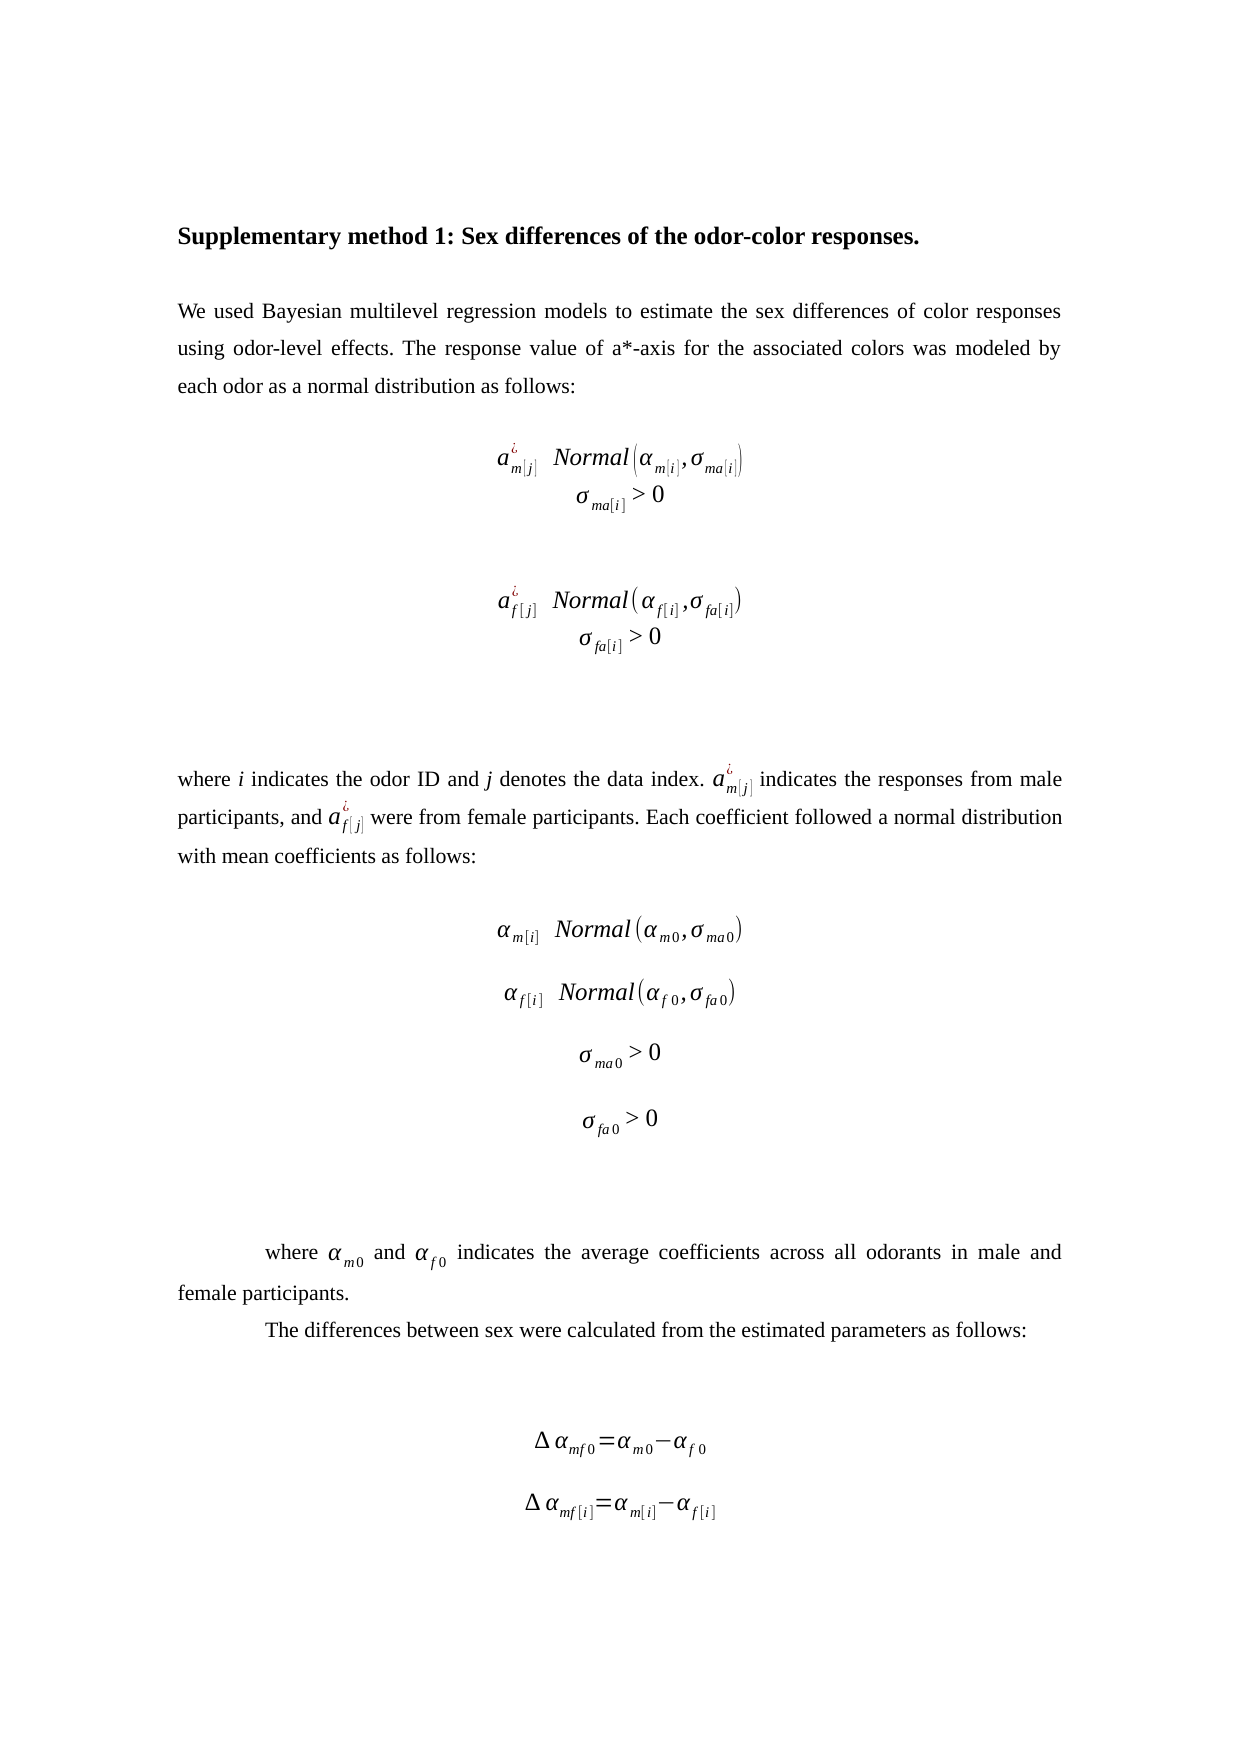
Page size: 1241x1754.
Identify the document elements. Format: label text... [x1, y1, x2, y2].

text where i indicates the odor ID and j denotes the data index. indicates the responses from male participants, and were from female participants. Each coefficient followed a normal distribution with mean coefficients as follows: [177, 762, 1063, 874]
text > 0 [177, 1103, 1063, 1141]
text > 0 [177, 621, 1063, 658]
text We used Bayesian multilevel regression models to estimate the sex differences of color responses using odor-level effects. The response value of a*-axis for the associated colors was modeled by each odor as a normal distribution as follows: [177, 292, 1063, 404]
text where and indicates the average coefficients across all odorants in male and female participants. [177, 1236, 1063, 1311]
text The differences between sex were calculated from the estimated parameters as follows: [177, 1311, 1063, 1348]
text > 0 [177, 1037, 1063, 1075]
subtitle Supplementary method 1: Sex differences of the odor-color responses. [177, 217, 1063, 254]
text > 0 [177, 479, 1063, 517]
